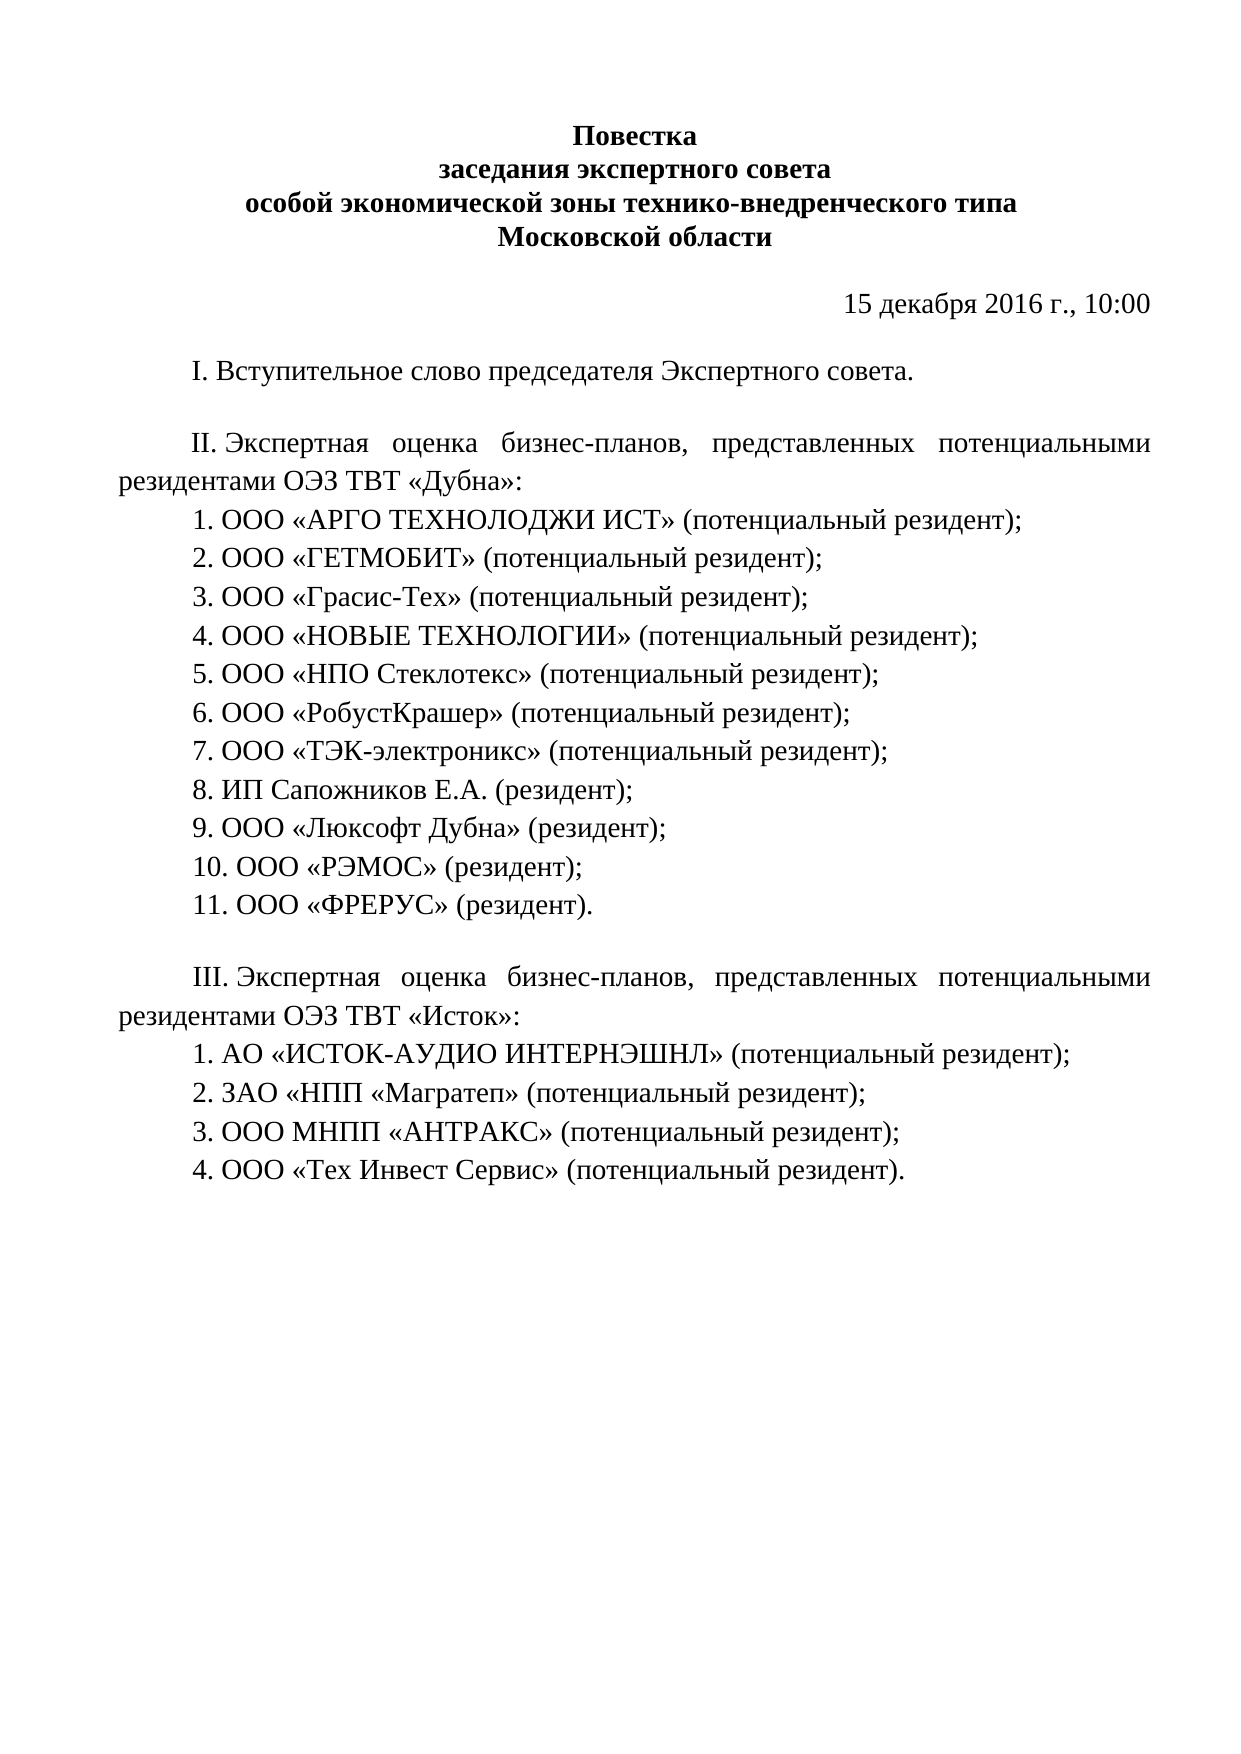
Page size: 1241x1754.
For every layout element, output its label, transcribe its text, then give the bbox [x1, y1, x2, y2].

list ООО «Тех Инвест Сервис» (потенциальный резидент). [192, 1152, 1152, 1186]
list ООО «РЭМОС» (резидент); [192, 849, 1152, 882]
list Экспертная оценка бизнес-планов, представленных потенциальными резидентами ОЭЗ ТВТ «Дубна»: [118, 425, 1152, 497]
list Экспертная оценка бизнес-планов, представленных потенциальными резидентами ОЭЗ ТВТ «Исток»: [118, 959, 1152, 1032]
list ООО «ФРЕРУС» (резидент). [192, 887, 1152, 921]
list ООО «Люксофт Дубна» (резидент); [192, 810, 1152, 844]
text заседания экспертного совета [118, 152, 1152, 185]
list ООО «НОВЫЕ ТЕХНОЛОГИИ» (потенциальный резидент); [192, 618, 1152, 651]
list ООО «АРГО ТЕХНОЛОДЖИ ИСТ» (потенциальный резидент); [192, 502, 1152, 536]
list ООО «НПО Стеклотекс» (потенциальный резидент); [192, 656, 1152, 690]
list ООО МНПП «АНТРАКС» (потенциальный резидент); [192, 1114, 1152, 1147]
text Повестка [118, 118, 1152, 152]
text особой экономической зоны технико-внедренческого типа Московской области [118, 185, 1152, 252]
list ООО «ТЭК-электроникс» (потенциальный резидент); [192, 733, 1152, 767]
list ООО «Грасис-Тех» (потенциальный резидент); [192, 579, 1152, 613]
list ООО «ГЕТМОБИТ» (потенциальный резидент); [192, 541, 1152, 574]
text 15 декабря 2016 г., 10:00 [842, 286, 1152, 319]
list Вступительное слово председателя Экспертного совета. [118, 353, 1152, 386]
list АО «ИСТОК-АУДИО ИНТЕРНЭШНЛ» (потенциальный резидент); [192, 1037, 1152, 1070]
list ЗАО «НПП «Магратеп» (потенциальный резидент); [192, 1075, 1152, 1109]
list ООО «РобустКрашер» (потенциальный резидент); [192, 695, 1152, 728]
list ИП Сапожников Е.А. (резидент); [192, 772, 1152, 805]
